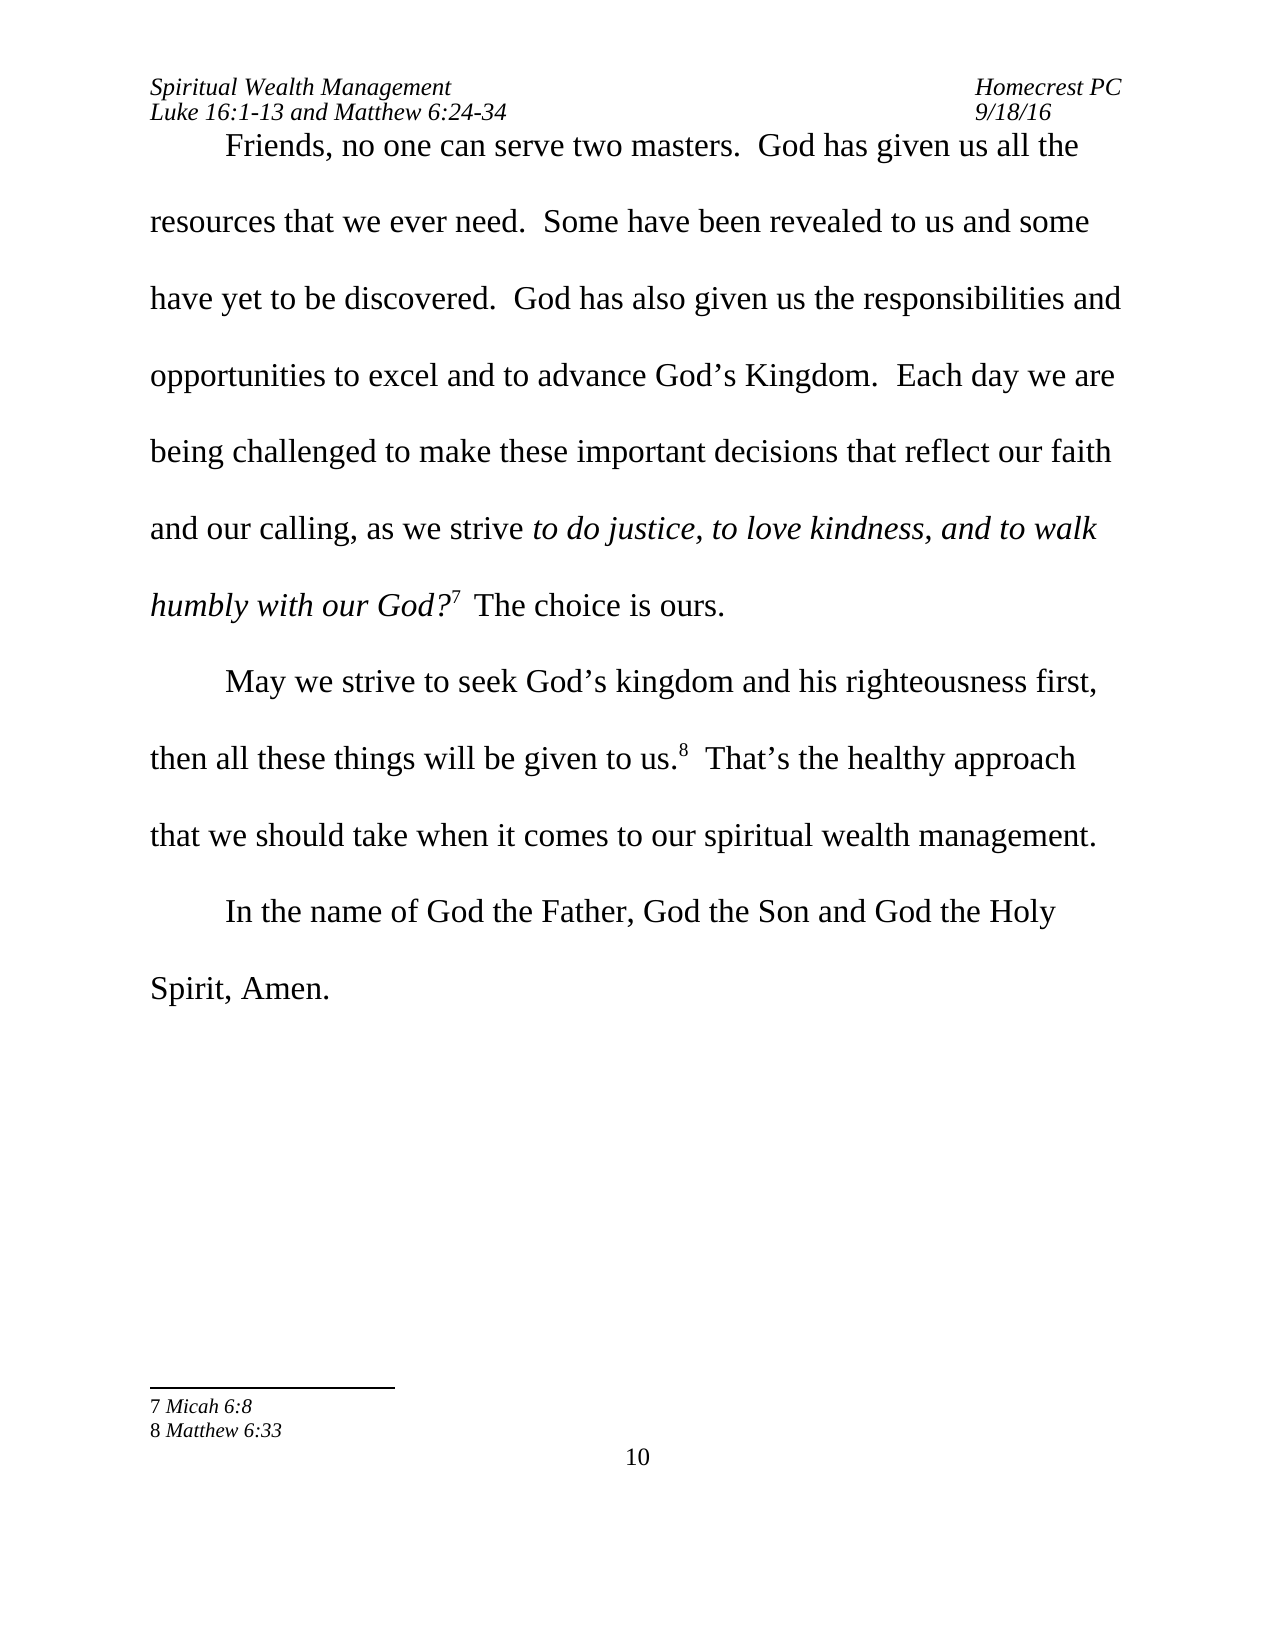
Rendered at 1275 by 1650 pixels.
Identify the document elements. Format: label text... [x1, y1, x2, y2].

text Friends, no one can serve two masters. God has given us all the resources that we ever need. Some have been revealed to us and some have yet to be discovered. God has also given us the responsibilities and opportunities to excel and to advance God’s Kingdom. Each day we are being challenged to make these important decisions that reflect our faith and our calling, as we strive to do justice, to love kindness, and to walk humbly with our God? The choice is ours. [150, 125, 1125, 623]
text May we strive to seek God’s kingdom and his righteousness first, then all these things will be given to us. That’s the healthy approach that we should take when it comes to our spiritual wealth management. [150, 662, 1125, 853]
text In the name of God the Father, God the Son and God the Holy Spirit, Amen. [150, 892, 1125, 1007]
